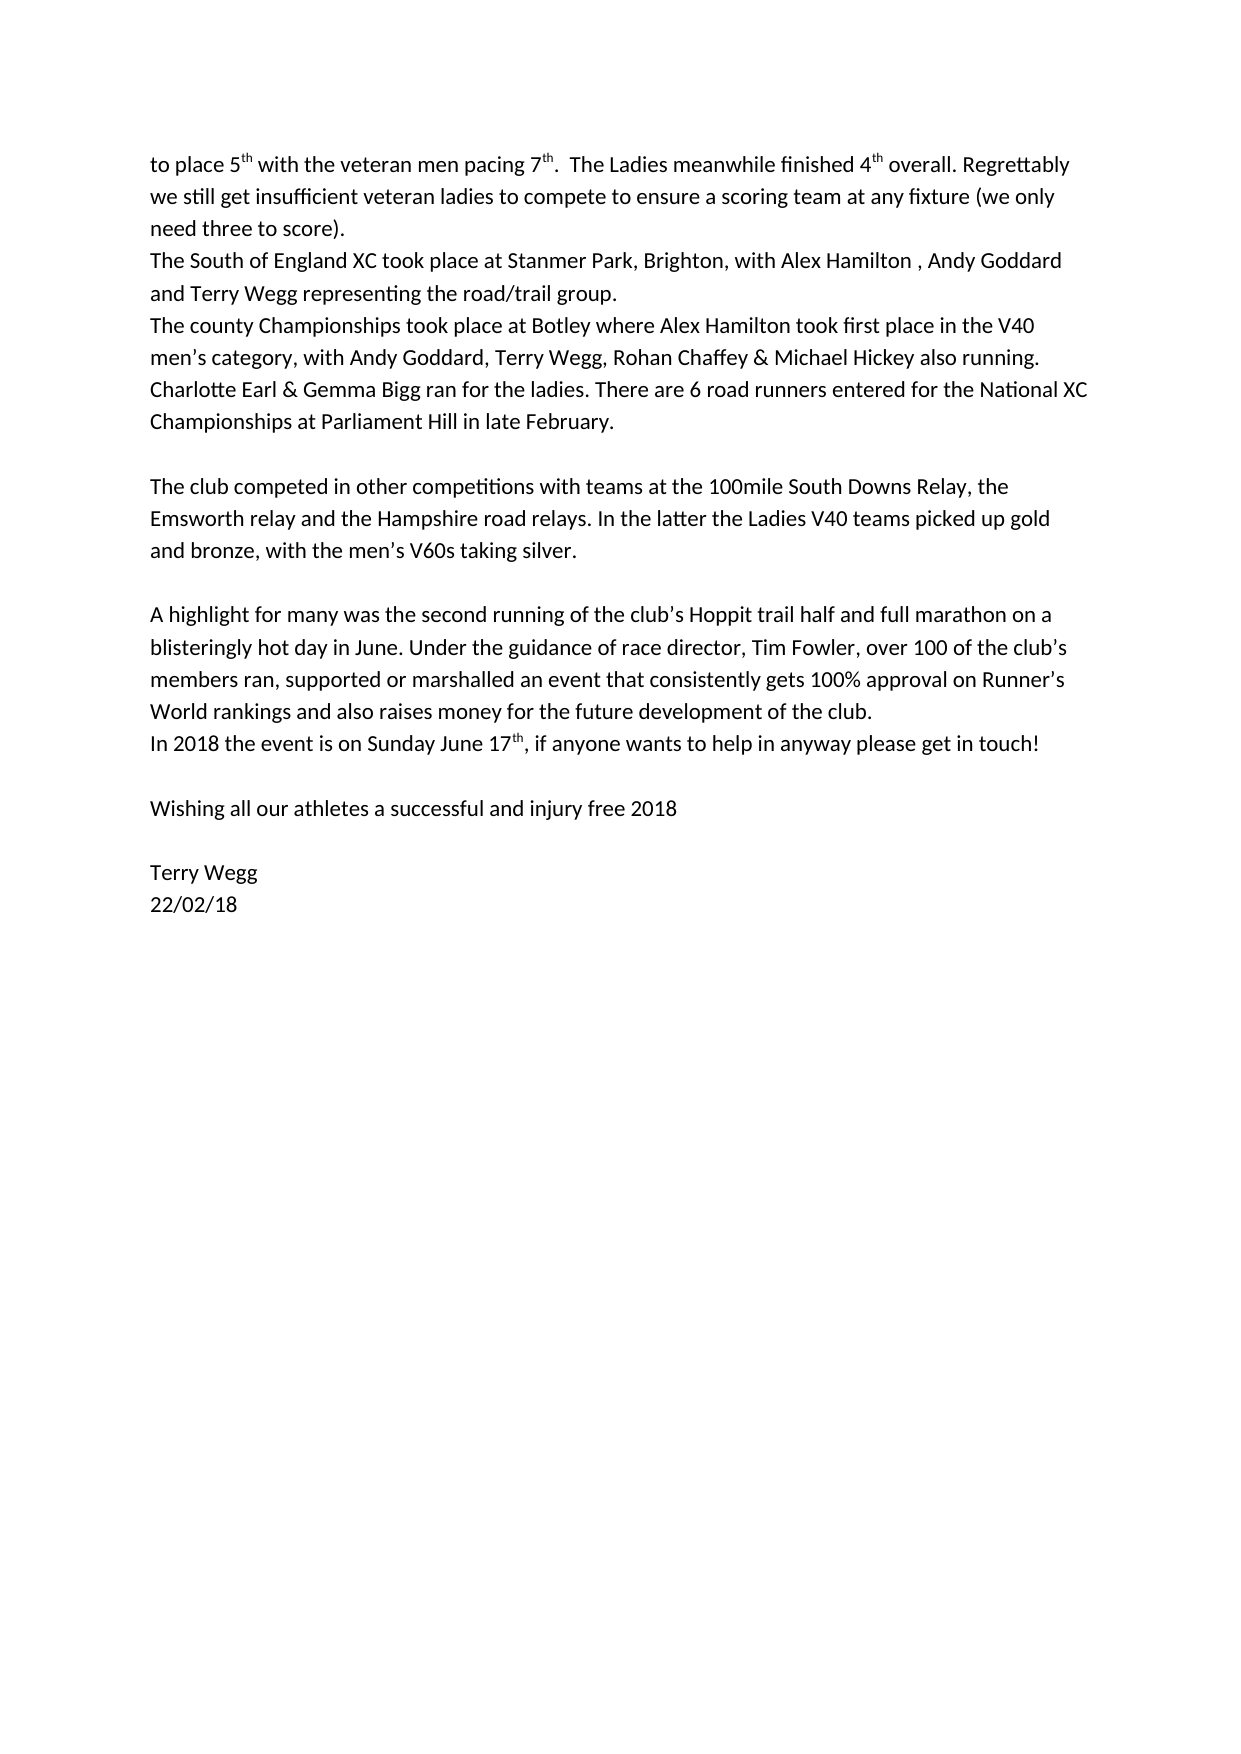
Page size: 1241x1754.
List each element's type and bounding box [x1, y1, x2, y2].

text [150, 150, 1090, 1079]
